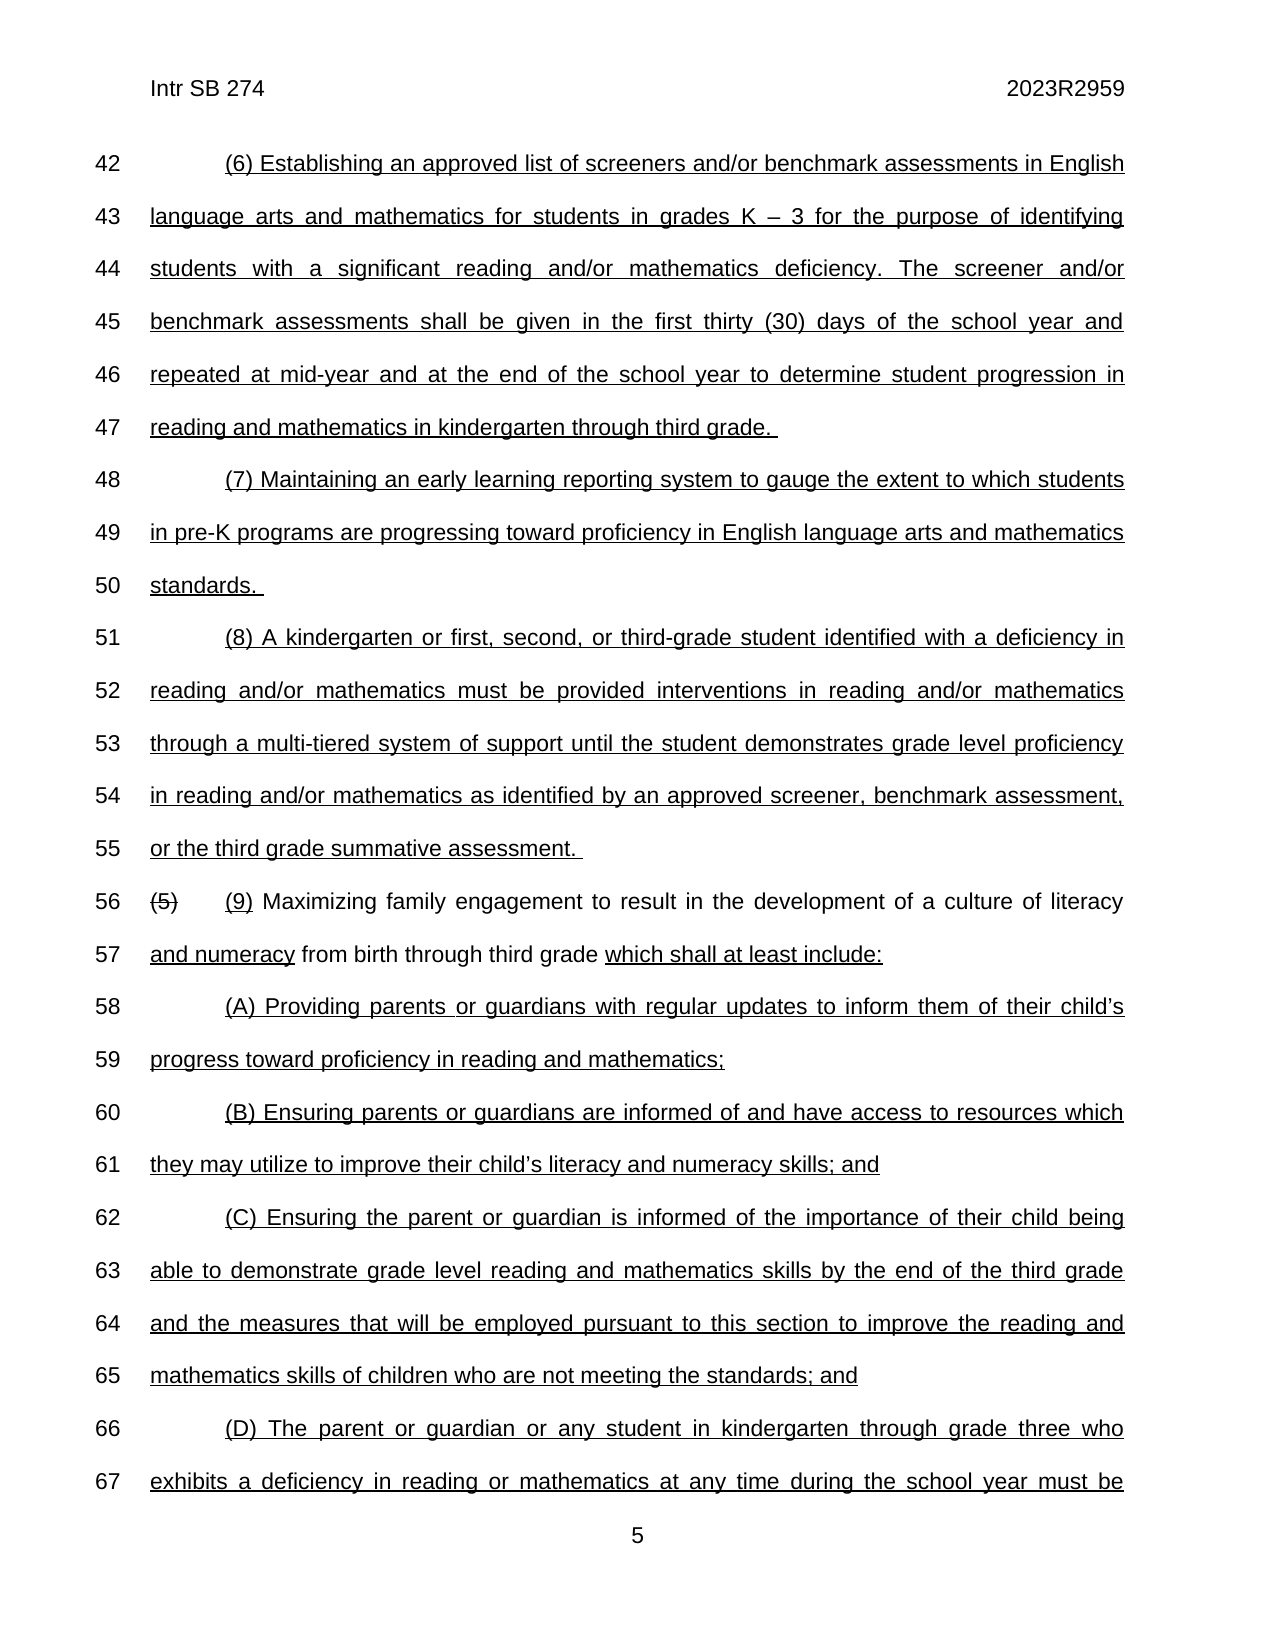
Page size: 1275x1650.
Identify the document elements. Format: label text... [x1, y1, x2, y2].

text (8) A kindergarten or first, second, or third-grade student identified with a deficiency in reading and/or mathematics must be provided interventions in reading and/or mathematics through a multi-tiered system of support until the student demonstrates grade level proficiency in reading and/or mathematics as identified by an approved screener, benchmark assessment, or the third grade summative assessment. [150, 701, 1125, 862]
text (C) Ensuring the parent or guardian is informed of the importance of their child being able to demonstrate grade level reading and mathematics skills by the end of the third grade and the measures that will be employed pursuant to this section to improve the reading and mathematics skills of children who are not meeting the standards; and [150, 1204, 1125, 1280]
text (B) Ensuring parents or guardians are informed of and have access to resources which they may utilize to improve their child’s literacy and numeracy skills; and [150, 1099, 1125, 1178]
text (C) Ensuring the parent or guardian is informed of the importance of their child being able to demonstrate grade level reading and mathematics skills by the end of the third grade and the measures that will be employed pursuant to this section to improve the reading and mathematics skills of children who are not meeting the standards; and [150, 1334, 1125, 1389]
text (6) Establishing an approved list of screeners and/or benchmark assessments in English language arts and mathematics for students in grades K – 3 for the purpose of identifying students with a significant reading and/or mathematics deficiency. The screener and/or benchmark assessments shall be given in the first thirty (30) days of the school year and repeated at mid-year and at the end of the school year to determine student progression in reading and mathematics in kindergarten through third grade. [150, 385, 1125, 440]
text (6) Establishing an approved list of screeners and/or benchmark assessments in English language arts and mathematics for students in grades K – 3 for the purpose of identifying students with a significant reading and/or mathematics deficiency. The screener and/or benchmark assessments shall be given in the first thirty (30) days of the school year and repeated at mid-year and at the end of the school year to determine student progression in reading and mathematics in kindergarten through third grade. [150, 279, 1125, 384]
text (A) Providing parents or guardians with regular updates to inform them of their child’s progress toward proficiency in reading and mathematics; [150, 993, 1125, 1072]
text (5) (9) Maximizing family engagement to result in the development of a culture of literacy and numeracy from birth through third grade which shall at least include: [150, 888, 1125, 967]
text (8) A kindergarten or first, second, or third-grade student identified with a deficiency in reading and/or mathematics must be provided interventions in reading and/or mathematics through a multi-tiered system of support until the student demonstrates grade level proficiency in reading and/or mathematics as identified by an approved screener, benchmark assessment, or the third grade summative assessment. [150, 624, 1125, 700]
text (7) Maintaining an early learning reporting system to gauge the extent to which students in pre-K programs are progressing toward proficiency in English language arts and mathematics standards. [150, 466, 1125, 542]
text (C) Ensuring the parent or guardian is informed of the importance of their child being able to demonstrate grade level reading and mathematics skills by the end of the third grade and the measures that will be employed pursuant to this section to improve the reading and mathematics skills of children who are not meeting the standards; and [150, 1281, 1125, 1332]
text (7) Maintaining an early learning reporting system to gauge the extent to which students in pre-K programs are progressing toward proficiency in English language arts and mathematics standards. [150, 543, 1125, 598]
text (6) Establishing an approved list of screeners and/or benchmark assessments in English language arts and mathematics for students in grades K – 3 for the purpose of identifying students with a significant reading and/or mathematics deficiency. The screener and/or benchmark assessments shall be given in the first thirty (30) days of the school year and repeated at mid-year and at the end of the school year to determine student progression in reading and mathematics in kindergarten through third grade. [150, 150, 1125, 278]
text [150, 1415, 1125, 1494]
